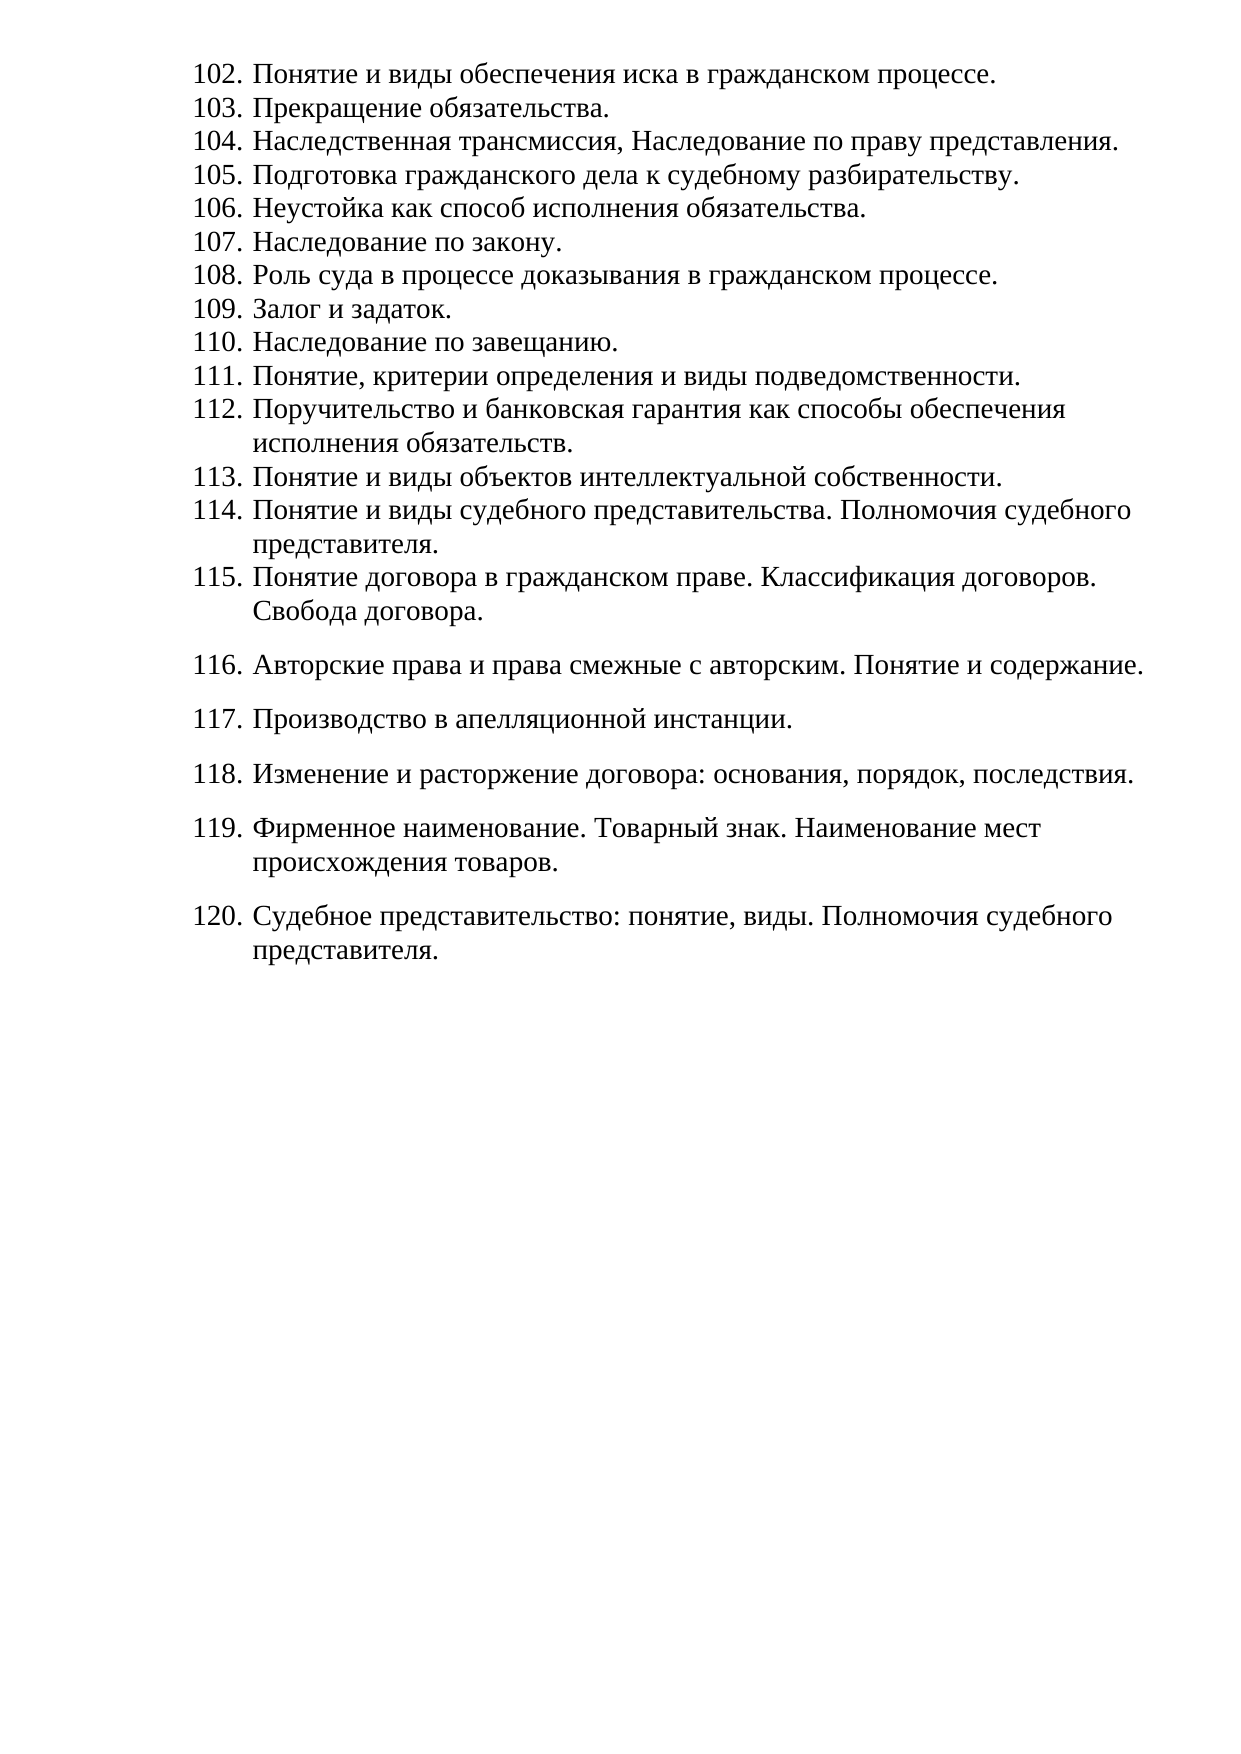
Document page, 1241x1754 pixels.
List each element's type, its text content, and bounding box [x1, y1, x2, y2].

list Подготовка гражданского дела к судебному разбирательству. [192, 157, 1152, 190]
list Понятие, критерии определения и виды подведомственности. [192, 358, 1152, 392]
list Понятие и виды объектов интеллектуальной собственности. [192, 459, 1152, 492]
list Залог и задаток. [192, 291, 1152, 324]
list Судебное представительство: понятие, виды. Полномочия судебного представителя. [192, 898, 1152, 965]
list Поручительство и банковская гарантия как способы обеспечения исполнения обязательств. [192, 392, 1152, 459]
list Наследование по закону. [192, 224, 1152, 257]
list Неустойка как способ исполнения обязательства. [192, 190, 1152, 224]
list Понятие и виды обеспечения иска в гражданском процессе. [192, 56, 1152, 90]
list Понятие и виды судебного представительства. Полномочия судебного представителя. [192, 492, 1152, 559]
list Изменение и расторжение договора: основания, порядок, последствия. [192, 756, 1152, 789]
list Авторские права и права смежные с авторским. Понятие и содержание. [192, 647, 1152, 681]
list Наследственная трансмиссия, Наследование по праву представления. [192, 123, 1152, 157]
list Фирменное наименование. Товарный знак. Наименование мест происхождения товаров. [192, 810, 1152, 877]
list Понятие договора в гражданском праве. Классификация договоров. Свобода договора. [192, 559, 1152, 626]
list Наследование по завещанию. [192, 324, 1152, 358]
list Производство в апелляционной инстанции. [192, 702, 1152, 735]
list Прекращение обязательства. [192, 90, 1152, 123]
list Роль суда в процессе доказывания в гражданском процессе. [192, 257, 1152, 291]
